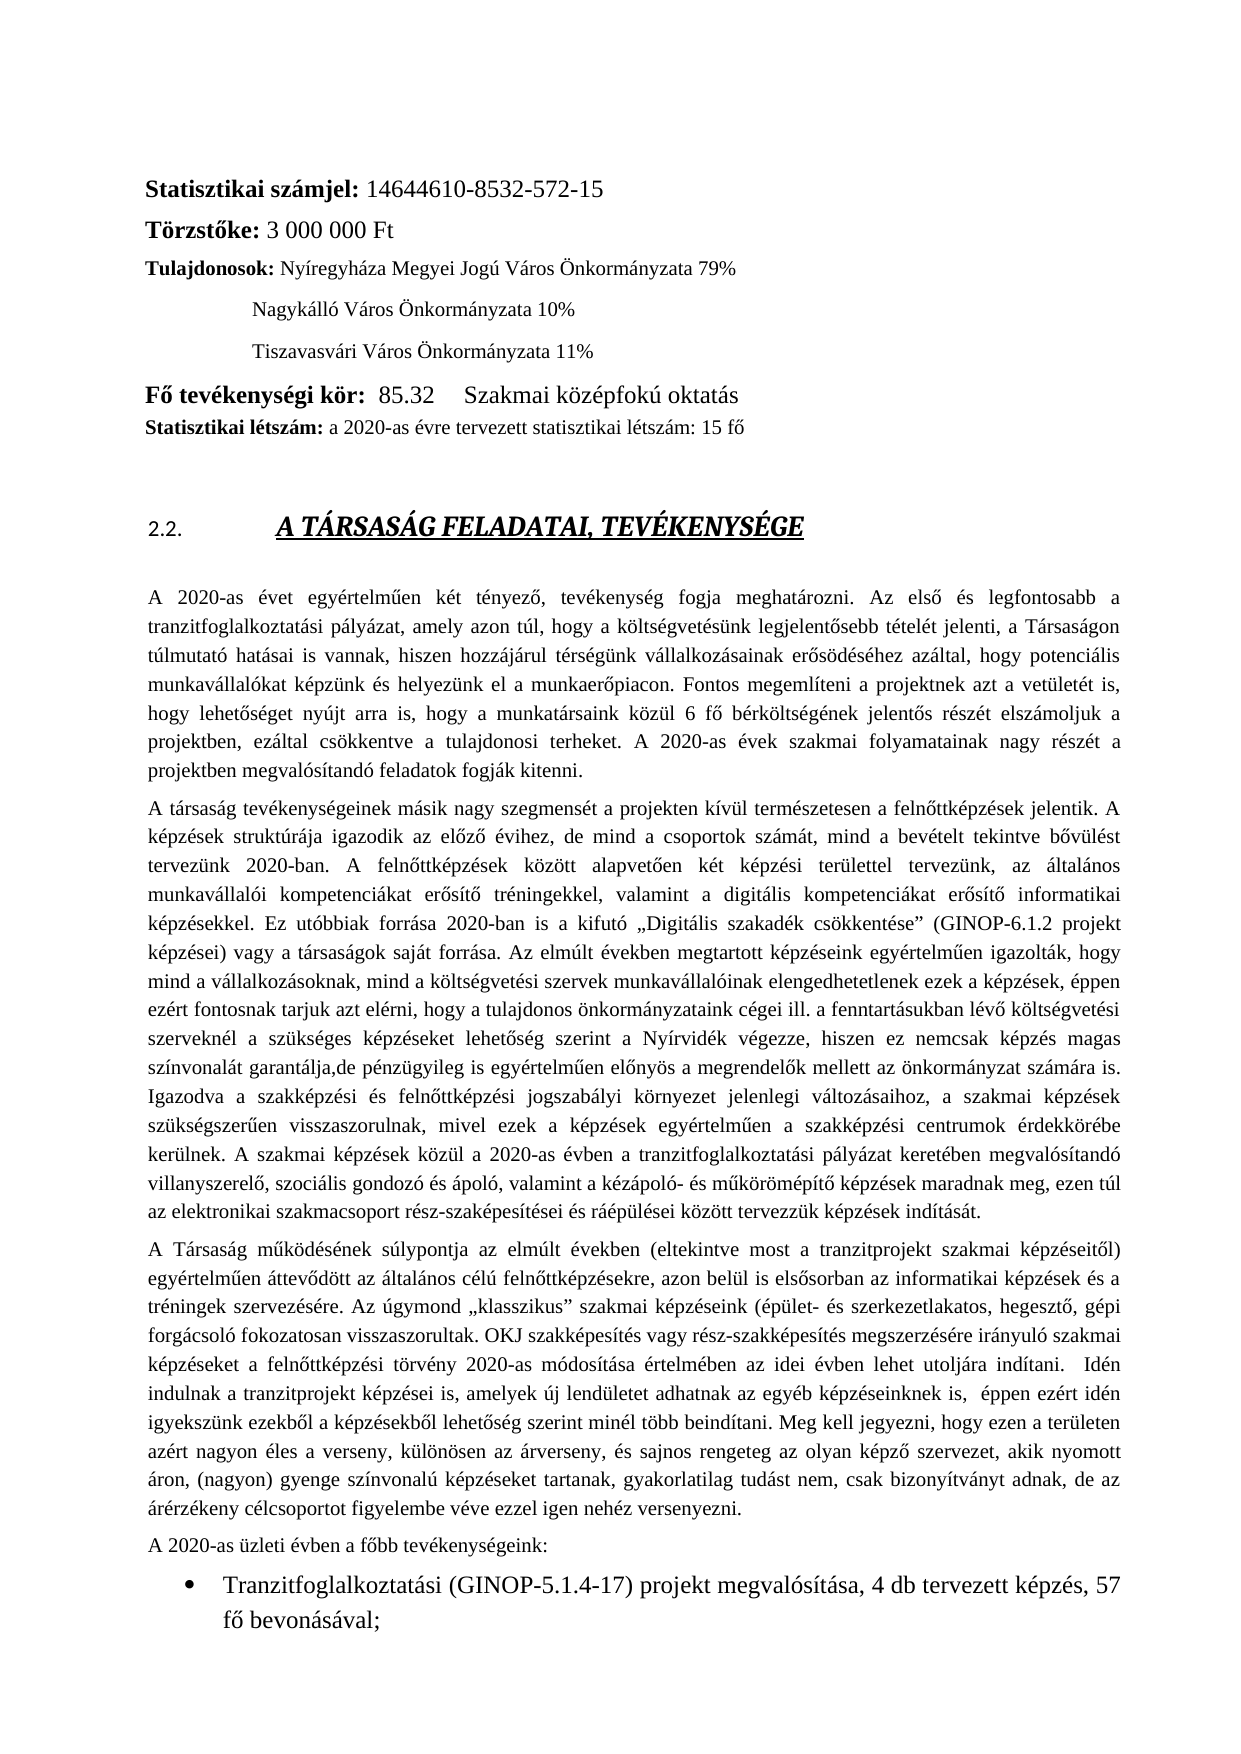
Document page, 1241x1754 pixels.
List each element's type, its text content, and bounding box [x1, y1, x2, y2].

text Statisztikai létszám: a 2020-as évre tervezett statisztikai létszám: 15 fő [145, 414, 1120, 439]
text Statisztikai számjel: 14644610-8532-572-15 [145, 174, 1120, 203]
text Fő tevékenységi kör: 85.32 Szakmai középfokú oktatás [145, 380, 1120, 409]
text Nagykálló Város Önkormányzata 10% [145, 297, 1120, 321]
text A 2020-as üzleti évben a főbb tevékenységeink: [148, 1533, 1122, 1557]
text Tiszavasvári Város Önkormányzata 11% [145, 339, 1120, 363]
text A társaság tevékenységeinek másik nagy szegmensét a projekten kívül természetesen a felnőttképzések jelentik. A képzések struktúrája igazodik az előző évihez, de mind a csoportok számát, mind a bevételt tekintve bővülést tervezünk 2020-ban. A felnőttképzések között alapvetően két képzési területtel tervezünk, az általános munkavállalói kompetenciákat erősítő tréningekkel, valamint a digitális kompetenciákat erősítő informatikai képzésekkel. Ez utóbbiak forrása 2020-ban is a kifutó „Digitális szakadék csökkentése” (GINOP-6.1.2 projekt képzései) vagy a társaságok saját forrása. Az elmúlt években megtartott képzéseink egyértelműen igazolták, hogy mind a vállalkozásoknak, mind a költségvetési szervek munkavállalóinak elengedhetetlenek ezek a képzések, éppen ezért fontosnak tarjuk azt elérni, hogy a tulajdonos önkormányzataink cégei ill. a fenntartásukban lévő költségvetési szerveknél a szükséges képzéseket lehetőség szerint a Nyírvidék végezze, hiszen ez nemcsak képzés magas színvonalát garantálja,de pénzügyileg is egyértelműen előnyös a megrendelők mellett az önkormányzat számára is. Igazodva a szakképzési és felnőttképzési jogszabályi környezet jelenlegi változásaihoz, a szakmai képzések szükségszerűen visszaszorulnak, mivel ezek a képzések egyértelműen a szakképzési centrumok érdekkörébe kerülnek. A szakmai képzések közül a 2020-as évben a tranzitfoglalkoztatási pályázat keretében megvalósítandó villanyszerelő, szociális gondozó és ápoló, valamint a kézápoló- és műkörömépítő képzések maradnak meg, ezen túl az elektronikai szakmacsoport rész-szaképesítései és ráépülései között tervezzük képzések indítását. [148, 795, 1122, 1223]
list Tranzitfoglalkoztatási (GINOP-5.1.4-17) projekt megvalósítása, 4 db tervezett képzés, 57 fő bevonásával; [185, 1571, 1122, 1634]
text Tulajdonosok: Nyíregyháza Megyei Jogú Város Önkormányzata 79% [145, 256, 1120, 280]
text A 2020-as évet egyértelműen két tényező, tevékenység fogja meghatározni. Az első és legfontosabb a tranzitfoglalkoztatási pályázat, amely azon túl, hogy a költségvetésünk legjelentősebb tételét jelenti, a Társaságon túlmutató hatásai is vannak, hiszen hozzájárul térségünk vállalkozásainak erősödéséhez azáltal, hogy potenciális munkavállalókat képzünk és helyezünk el a munkaerőpiacon. Fontos megemlíteni a projektnek azt a vetületét is, hogy lehetőséget nyújt arra is, hogy a munkatársaink közül 6 fő bérköltségének jelentős részét elszámoljuk a projektben, ezáltal csökkentve a tulajdonosi terheket. A 2020-as évek szakmai folyamatainak nagy részét a projektben megvalósítandó feladatok fogják kitenni. [148, 585, 1122, 782]
text Törzstőke: 3 000 000 Ft [145, 215, 1120, 244]
subtitle A TÁRSASÁG FELADATAI, TEVÉKENYSÉGE [148, 510, 1152, 543]
text A Társaság működésének súlypontja az elmúlt években (eltekintve most a tranzitprojekt szakmai képzéseitől) egyértelműen áttevődött az általános célú felnőttképzésekre, azon belül is elsősorban az informatikai képzések és a tréningek szervezésére. Az úgymond „klasszikus” szakmai képzéseink (épület- és szerkezetlakatos, hegesztő, gépi forgácsoló fokozatosan visszaszorultak. OKJ szakképesítés vagy rész-szakképesítés megszerzésére irányuló szakmai képzéseket a felnőttképzési törvény 2020-as módosítása értelmében az idei évben lehet utoljára indítani. Idén indulnak a tranzitprojekt képzései is, amelyek új lendületet adhatnak az egyéb képzéseinknek is, éppen ezért idén igyekszünk ezekből a képzésekből lehetőség szerint minél több beindítani. Meg kell jegyezni, hogy ezen a területen azért nagyon éles a verseny, különösen az árverseny, és sajnos rengeteg az olyan képző szervezet, akik nyomott áron, (nagyon) gyenge színvonalú képzéseket tartanak, gyakorlatilag tudást nem, csak bizonyítványt adnak, de az árérzékeny célcsoportot figyelembe véve ezzel igen nehéz versenyezni. [148, 1237, 1122, 1520]
